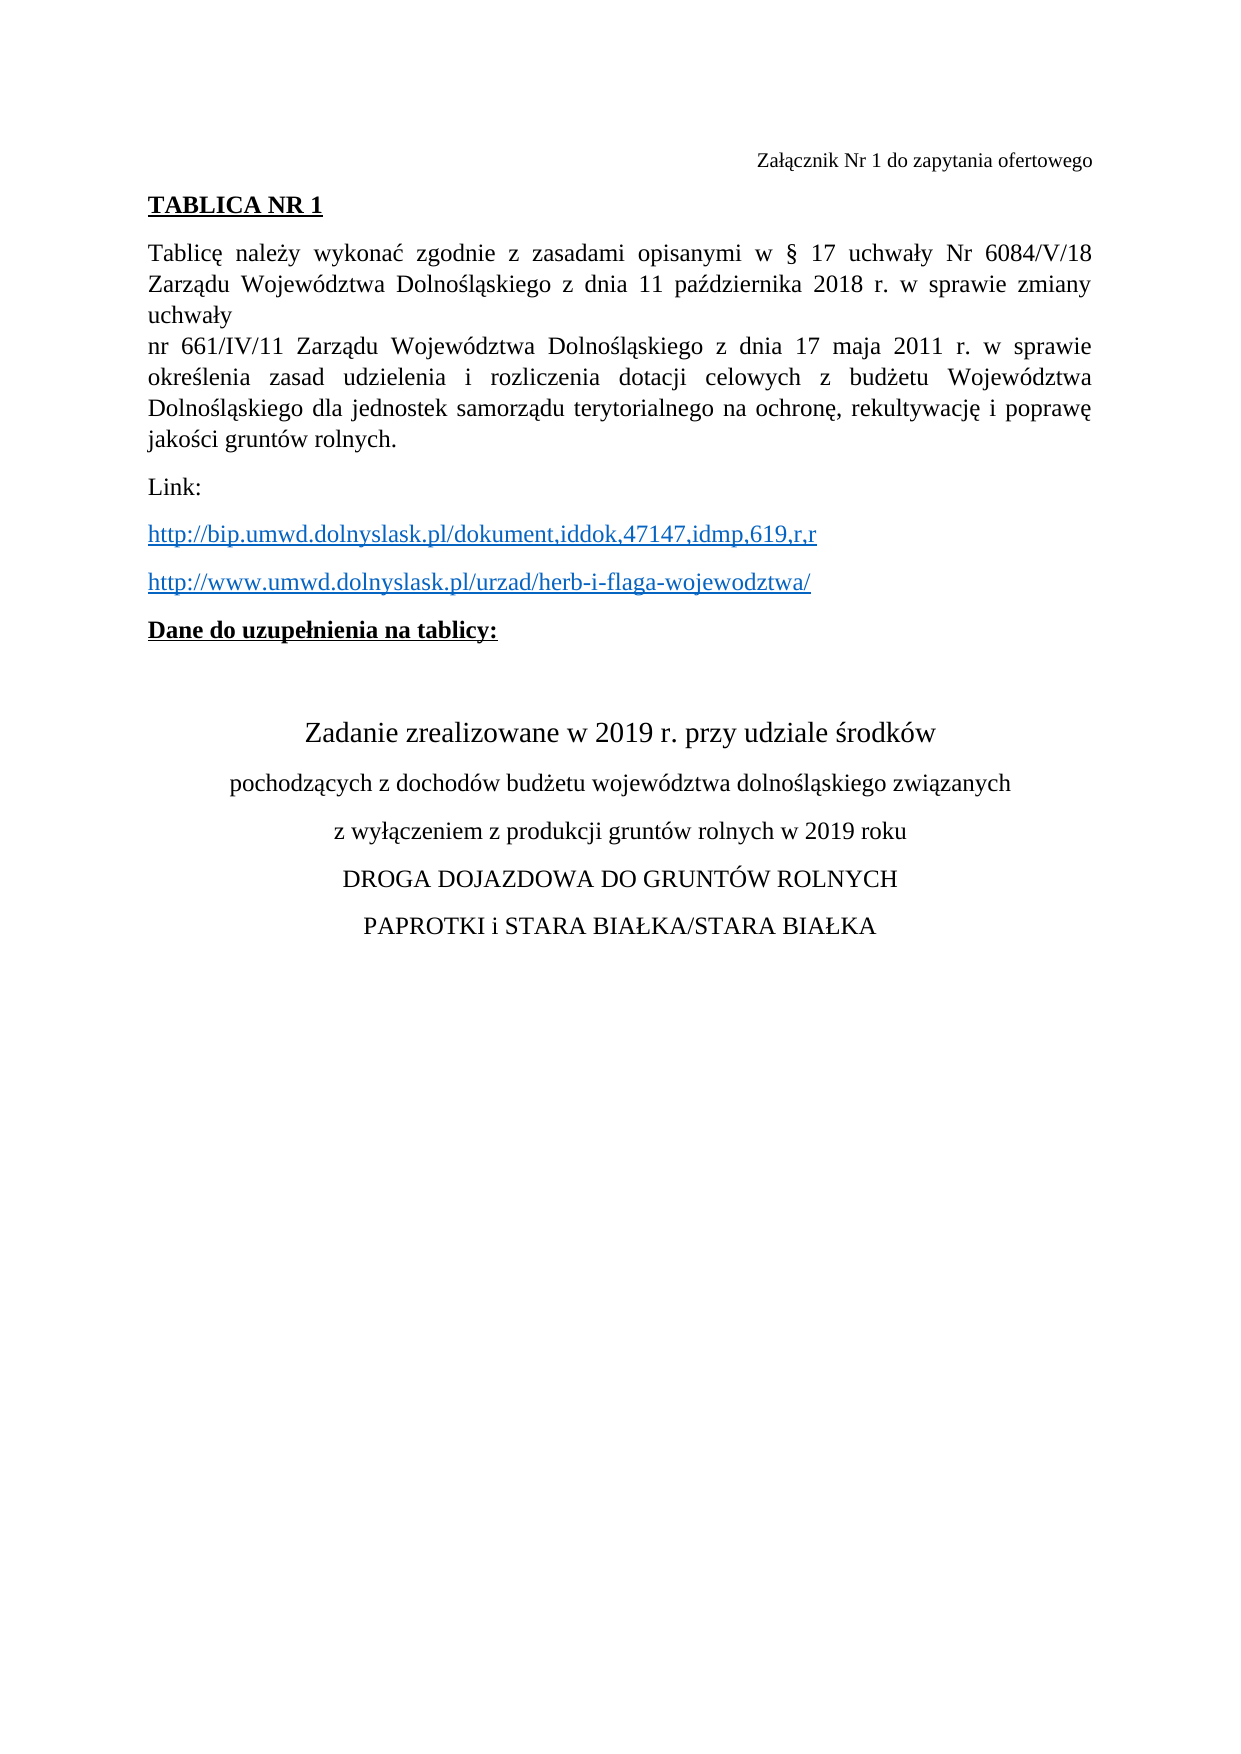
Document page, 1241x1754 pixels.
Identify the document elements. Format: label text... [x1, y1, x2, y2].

text DROGA DOJAZDOWA DO GRUNTÓW ROLNYCH [148, 864, 1093, 892]
text Link: [148, 472, 1093, 501]
text z wyłączeniem z produkcji gruntów rolnych w 2019 roku [148, 816, 1093, 845]
text pochodzących z dochodów budżetu województwa dolnośląskiego związanych [148, 768, 1093, 797]
text Dane do uzupełnienia na tablicy: [148, 615, 1093, 644]
text http://www.umwd.dolnyslask.pl/urzad/herb-i-flaga-wojewodztwa/ [148, 567, 1093, 596]
text Zadanie zrealizowane w 2019 r. przy udziale środków [148, 716, 1093, 749]
text Załącznik Nr 1 do zapytania ofertowego [148, 148, 1093, 172]
text TABLICA NR 1 [148, 190, 1093, 219]
text http://bip.umwd.dolnyslask.pl/dokument,iddok,47147,idmp,619,r,r [148, 519, 1093, 548]
text Tablicę należy wykonać zgodnie z zasadami opisanymi w § 17 uchwały Nr 6084/V/18 Zarządu Województwa Dolnośląskiego z dnia 11 października 2018 r. w sprawie zmiany uchwały nr 661/IV/11 Zarządu Województwa Dolnośląskiego z dnia 17 maja 2011 r. w sprawie określenia zasad udzielenia i rozliczenia dotacji celowych z budżetu Województwa Dolnośląskiego dla jednostek samorządu terytorialnego na ochronę, rekultywację i poprawę jakości gruntów rolnych. [148, 238, 1093, 453]
text PAPROTKI i STARA BIAŁKA/STARA BIAŁKA [148, 911, 1093, 940]
